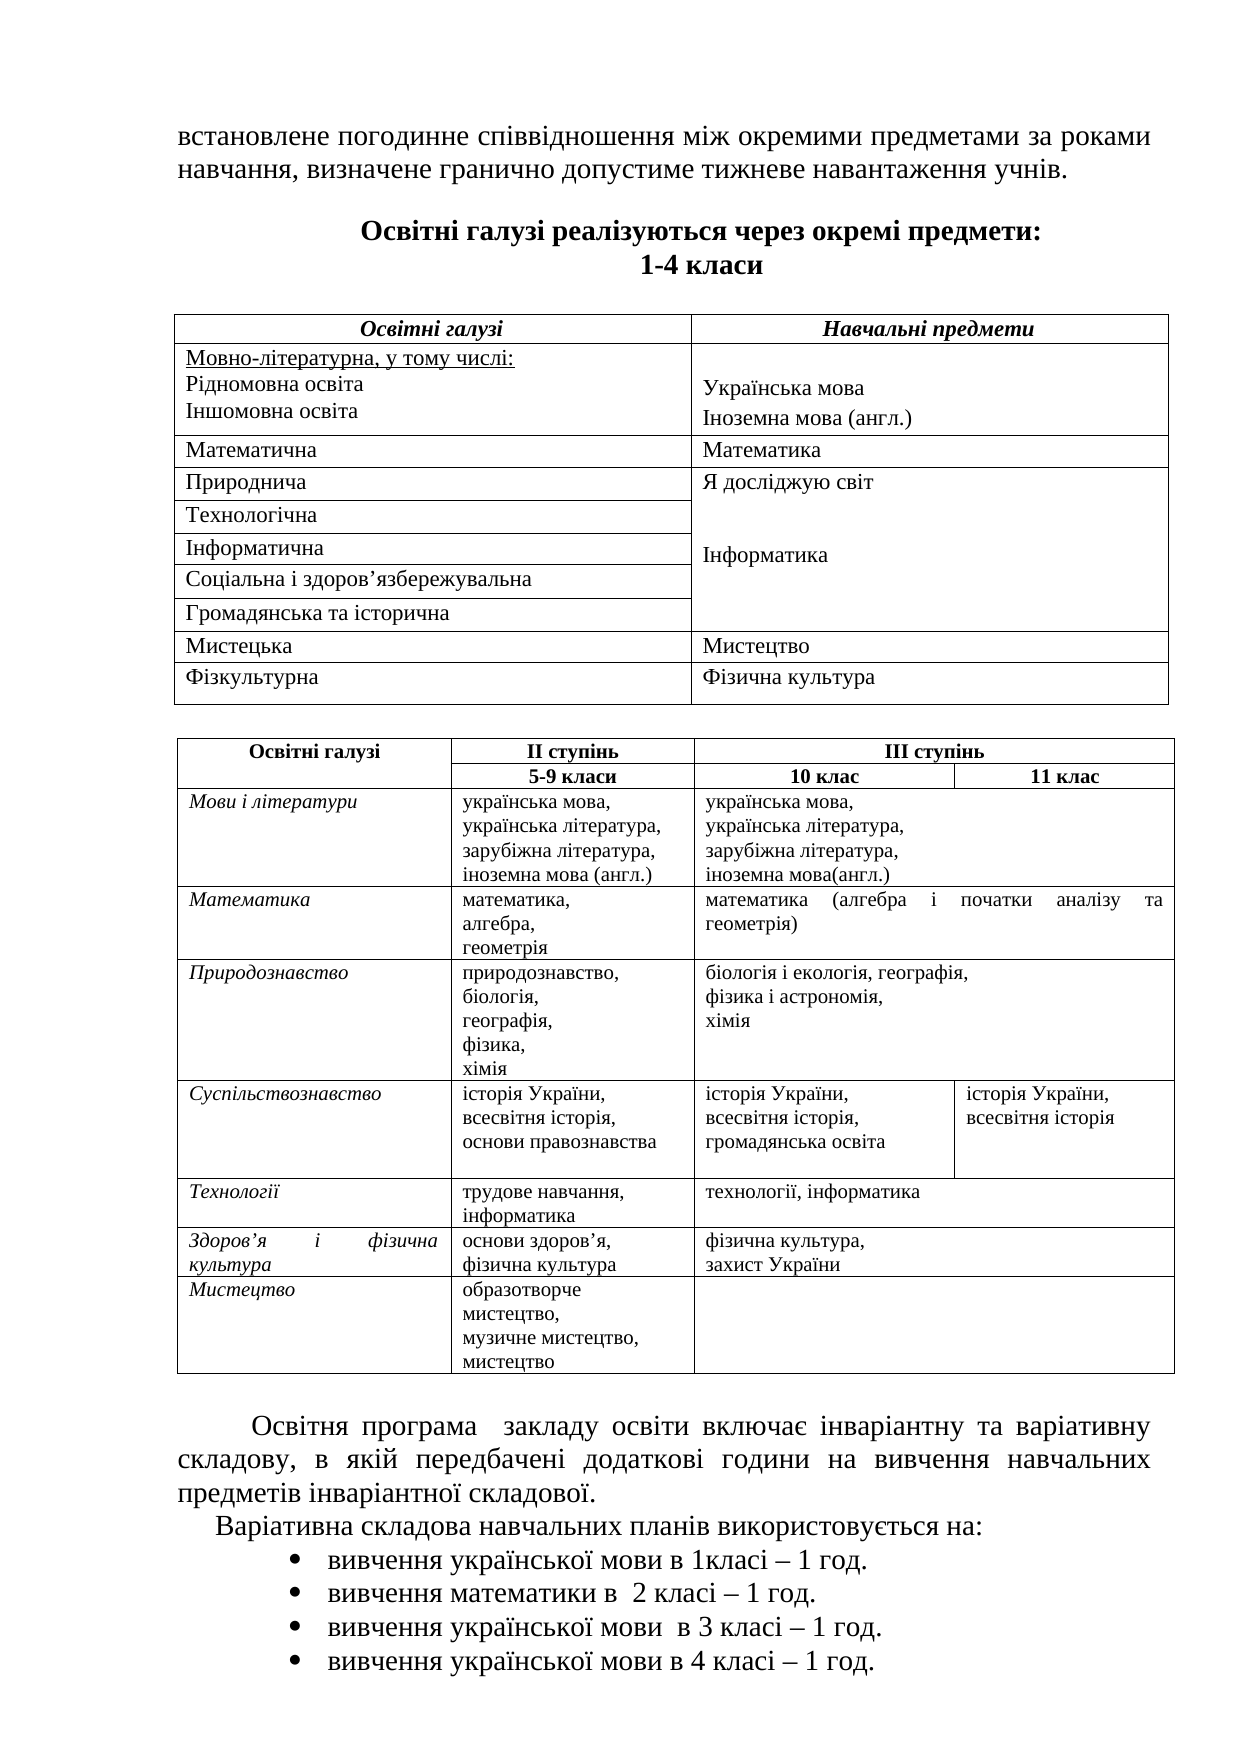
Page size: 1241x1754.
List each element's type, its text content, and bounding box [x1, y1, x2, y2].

table_cell основи здоров’я, фізична культура [452, 1228, 694, 1276]
table_header Навчальні предмети [692, 315, 1168, 343]
table_cell Мистецька [175, 632, 691, 662]
table_cell Природознавство [178, 960, 451, 1080]
text Освітня програма закладу освіти включає інваріантну та варіативну складову, в якій передбачені додаткові години на вивчення навчальних предметів інваріантної складової. [177, 1408, 1152, 1508]
table_cell Інформатична [175, 534, 691, 564]
table_cell українська мова, українська література, зарубіжна література, іноземна мова (англ.) [452, 789, 694, 886]
table_cell природознавство, біологія, географія, фізика, хімія [452, 960, 694, 1080]
table_cell Суспільствознавство [178, 1081, 451, 1177]
table_cell Мистецтво [692, 632, 1168, 662]
table_cell біологія і екологія, географія, фізика і астрономія, хімія [695, 960, 1174, 1080]
table_cell математика (алгебра і початки аналізу та геометрія) [695, 887, 1174, 959]
table_cell Фізична культура [692, 663, 1168, 703]
table_cell Мистецтво [178, 1277, 451, 1373]
table_cell трудове навчання, інформатика [452, 1179, 694, 1227]
list вивчення української мови в 3 класі – 1 год. [290, 1609, 1152, 1643]
table_cell Соціальна і здоров’язбережувальна [175, 565, 691, 597]
table_cell історія України, всесвітня історія, громадянська освіта [695, 1081, 954, 1177]
table_cell Мовно-літературна, у тому числі: Рідномовна освіта Іншомовна освіта [175, 344, 691, 434]
table_cell Математика [178, 887, 451, 959]
table_cell фізична культура, захист України [695, 1228, 1174, 1276]
table_header Освітні галузі [175, 315, 691, 343]
table_cell Технологічна [175, 501, 691, 533]
table_cell Здоров’я і фізична культура [178, 1228, 451, 1276]
table_cell образотворче мистецтво, музичне мистецтво, мистецтво [452, 1277, 694, 1373]
table_cell Математична [175, 436, 691, 467]
table_cell історія України, всесвітня історія [955, 1081, 1174, 1177]
table_cell Громадянська та історична [175, 599, 691, 631]
list вивчення математики в 2 класі – 1 год. [290, 1576, 1152, 1609]
table_cell 5-9 класи [452, 764, 694, 788]
table_cell [695, 1277, 1174, 1373]
table_cell українська мова, українська література, зарубіжна література, іноземна мова(англ.) [695, 789, 1174, 886]
table_cell Я досліджую світ Інформатика [692, 468, 1168, 631]
table_cell математика, алгебра, геометрія [452, 887, 694, 959]
table_cell Фізкультурна [175, 663, 691, 703]
table_cell Математика [692, 436, 1168, 467]
table_cell 10 клас [695, 764, 954, 788]
text Варіативна складова навчальних планів використовується на: [177, 1508, 1152, 1542]
text 1-4 класи [177, 247, 1152, 280]
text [177, 118, 1152, 185]
table_header ІІІ ступінь [695, 739, 1174, 763]
text Освітні галузі реалізуються через окремі предмети: [177, 213, 1152, 247]
table_cell Мови і літератури [178, 789, 451, 886]
table_header ІІ ступінь [452, 739, 694, 763]
table_cell Технології [178, 1179, 451, 1227]
table_cell Українська мова Іноземна мова (англ.) [692, 344, 1168, 434]
list вивчення української мови в 4 класі – 1 год. [290, 1643, 1152, 1676]
table_header Освітні галузі [178, 739, 451, 788]
table_cell 11 клас [955, 764, 1174, 788]
list вивчення української мови в 1класі – 1 год. [290, 1542, 1152, 1576]
table_cell технології, інформатика [695, 1179, 1174, 1227]
table_cell історія України, всесвітня історія, основи правознавства [452, 1081, 694, 1177]
table_cell Природнича [175, 468, 691, 500]
